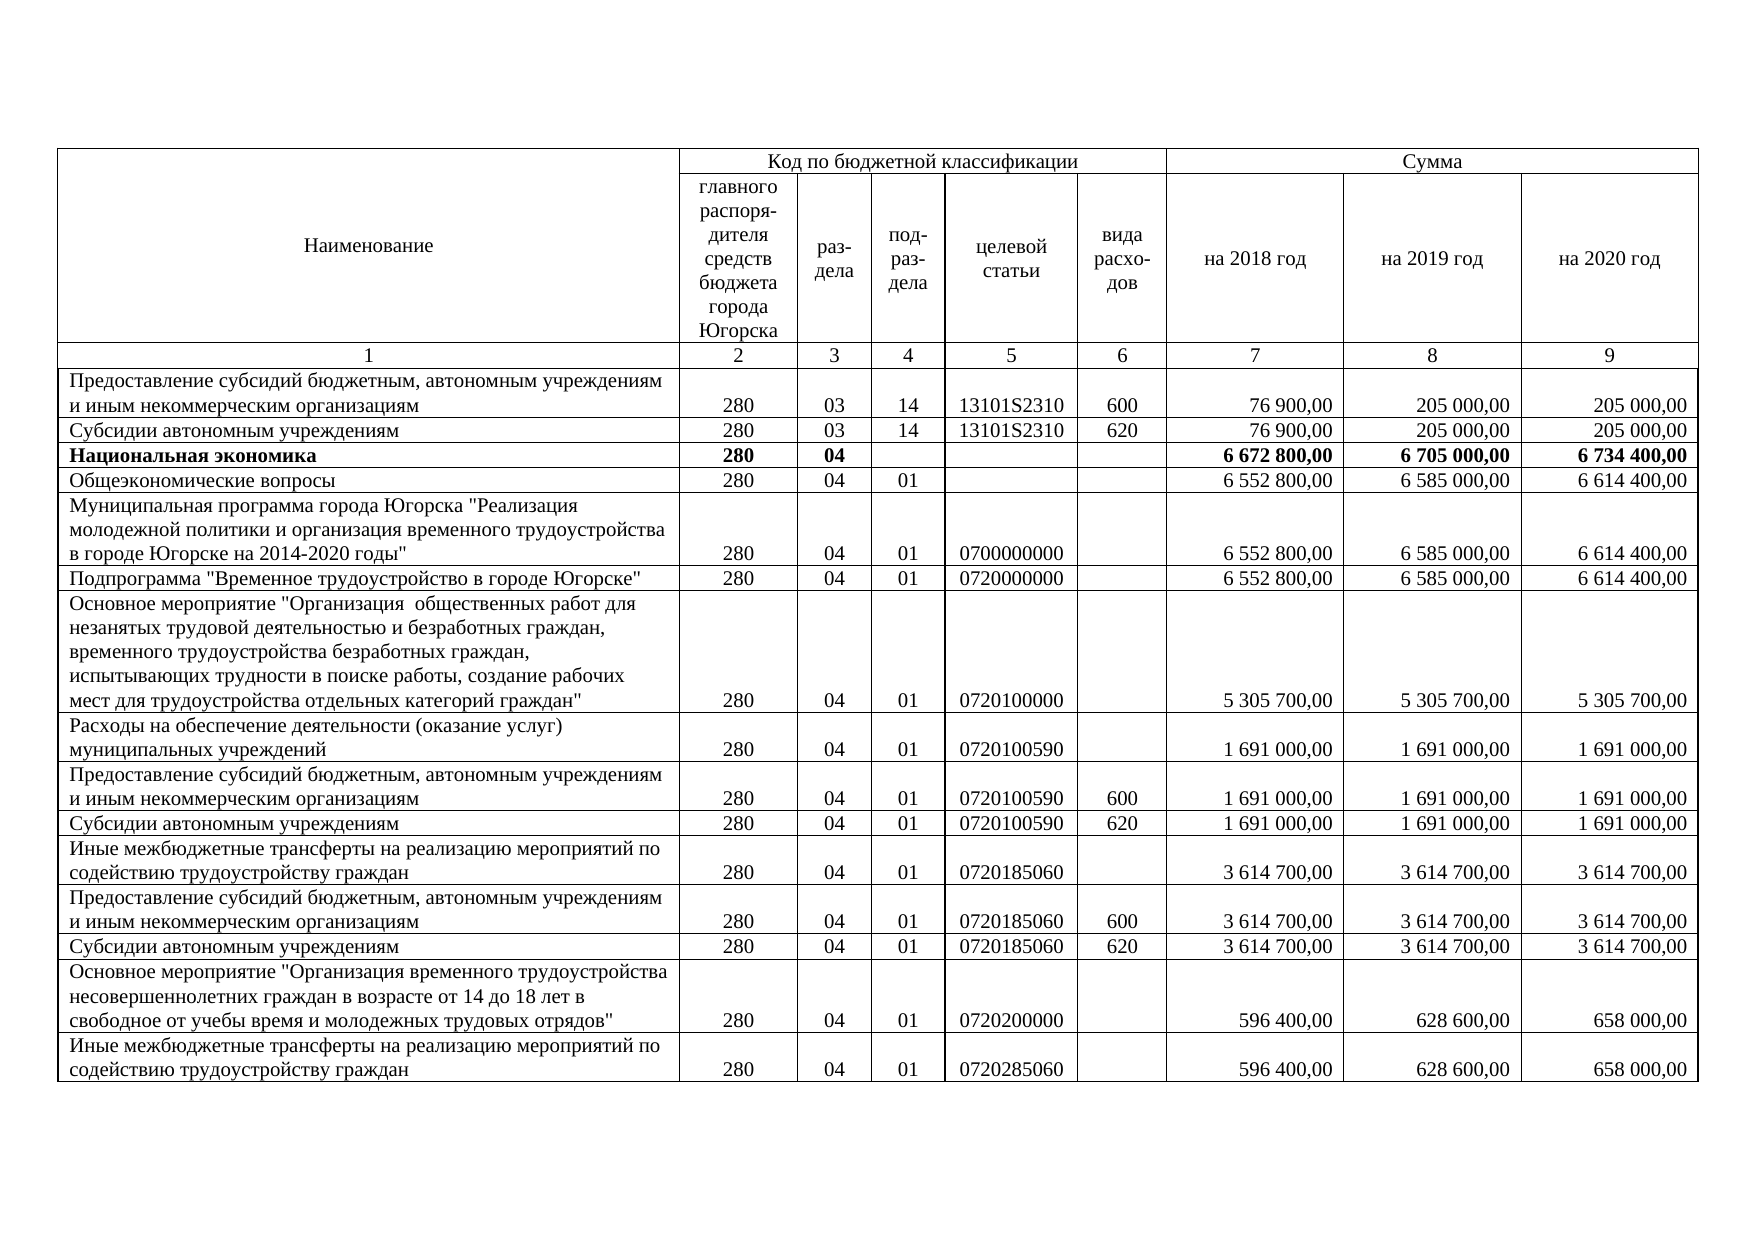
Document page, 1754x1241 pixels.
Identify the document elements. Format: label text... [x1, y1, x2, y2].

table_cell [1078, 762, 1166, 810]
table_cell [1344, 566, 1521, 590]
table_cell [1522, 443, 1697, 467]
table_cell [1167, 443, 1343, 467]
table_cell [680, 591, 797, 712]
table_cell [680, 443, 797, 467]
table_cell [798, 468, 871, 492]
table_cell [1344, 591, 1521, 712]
table_cell 7 [1167, 343, 1343, 367]
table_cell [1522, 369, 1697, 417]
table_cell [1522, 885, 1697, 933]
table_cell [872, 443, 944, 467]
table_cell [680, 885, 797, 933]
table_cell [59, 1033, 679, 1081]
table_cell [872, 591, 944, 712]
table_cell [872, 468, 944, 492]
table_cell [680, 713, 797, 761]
table_cell раз-дела [798, 174, 871, 342]
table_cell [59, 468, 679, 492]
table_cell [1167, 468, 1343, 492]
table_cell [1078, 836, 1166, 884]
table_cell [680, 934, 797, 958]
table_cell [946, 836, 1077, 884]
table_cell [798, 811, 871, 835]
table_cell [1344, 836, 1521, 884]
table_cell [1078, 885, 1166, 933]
table_cell 8 [1344, 343, 1521, 367]
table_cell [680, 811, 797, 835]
table_cell на 2020 год [1522, 174, 1698, 342]
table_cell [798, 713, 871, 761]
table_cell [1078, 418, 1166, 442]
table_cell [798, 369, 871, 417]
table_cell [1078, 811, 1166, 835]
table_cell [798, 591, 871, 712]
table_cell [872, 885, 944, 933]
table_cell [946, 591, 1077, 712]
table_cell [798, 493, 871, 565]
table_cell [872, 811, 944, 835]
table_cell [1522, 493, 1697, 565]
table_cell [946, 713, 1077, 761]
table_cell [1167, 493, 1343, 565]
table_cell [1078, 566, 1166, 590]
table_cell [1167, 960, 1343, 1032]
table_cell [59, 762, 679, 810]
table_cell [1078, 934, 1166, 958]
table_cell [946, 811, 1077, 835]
table_cell 3 [798, 343, 871, 367]
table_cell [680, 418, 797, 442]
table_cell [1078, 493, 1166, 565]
table_header Код по бюджетной классификации [680, 149, 1166, 173]
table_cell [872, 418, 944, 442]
table_cell под-раз-дела [872, 174, 944, 342]
table_cell вида расхо-дов [1078, 174, 1166, 342]
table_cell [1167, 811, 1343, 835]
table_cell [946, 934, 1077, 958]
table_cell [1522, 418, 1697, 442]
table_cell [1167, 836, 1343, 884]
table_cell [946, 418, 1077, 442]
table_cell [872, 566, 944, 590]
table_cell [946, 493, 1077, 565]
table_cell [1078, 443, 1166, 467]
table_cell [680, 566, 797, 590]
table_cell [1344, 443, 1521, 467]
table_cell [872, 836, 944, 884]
table_cell 2 [680, 343, 797, 367]
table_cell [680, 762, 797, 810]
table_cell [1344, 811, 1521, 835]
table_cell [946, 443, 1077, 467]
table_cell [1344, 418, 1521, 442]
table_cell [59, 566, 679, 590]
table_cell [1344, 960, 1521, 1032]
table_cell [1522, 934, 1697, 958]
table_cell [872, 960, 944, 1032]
table_header Сумма [1167, 149, 1698, 173]
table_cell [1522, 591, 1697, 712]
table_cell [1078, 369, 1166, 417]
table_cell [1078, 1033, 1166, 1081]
table_cell на 2018 год [1167, 174, 1343, 342]
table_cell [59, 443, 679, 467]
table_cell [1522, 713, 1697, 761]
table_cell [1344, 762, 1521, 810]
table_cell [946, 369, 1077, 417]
table_cell 9 [1522, 343, 1698, 367]
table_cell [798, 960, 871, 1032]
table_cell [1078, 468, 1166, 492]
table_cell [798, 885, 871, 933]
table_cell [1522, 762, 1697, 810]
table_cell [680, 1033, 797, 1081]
table_cell 1 [58, 343, 679, 367]
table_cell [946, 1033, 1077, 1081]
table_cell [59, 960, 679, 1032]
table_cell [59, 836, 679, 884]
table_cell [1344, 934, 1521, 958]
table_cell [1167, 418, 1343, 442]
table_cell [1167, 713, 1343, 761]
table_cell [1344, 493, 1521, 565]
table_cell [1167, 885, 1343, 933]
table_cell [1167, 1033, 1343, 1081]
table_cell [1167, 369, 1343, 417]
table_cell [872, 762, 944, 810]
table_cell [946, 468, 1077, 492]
table_cell 4 [872, 343, 944, 367]
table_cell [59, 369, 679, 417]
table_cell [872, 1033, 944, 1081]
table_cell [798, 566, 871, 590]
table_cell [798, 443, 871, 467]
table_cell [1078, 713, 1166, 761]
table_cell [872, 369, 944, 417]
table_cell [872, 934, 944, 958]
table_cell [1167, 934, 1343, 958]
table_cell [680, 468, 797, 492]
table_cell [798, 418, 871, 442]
table_cell 6 [1078, 343, 1166, 367]
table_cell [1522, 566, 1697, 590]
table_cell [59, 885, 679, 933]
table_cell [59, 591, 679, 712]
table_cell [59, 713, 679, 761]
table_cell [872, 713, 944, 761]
table_cell целевой статьи [946, 174, 1077, 342]
table_cell 5 [946, 343, 1077, 367]
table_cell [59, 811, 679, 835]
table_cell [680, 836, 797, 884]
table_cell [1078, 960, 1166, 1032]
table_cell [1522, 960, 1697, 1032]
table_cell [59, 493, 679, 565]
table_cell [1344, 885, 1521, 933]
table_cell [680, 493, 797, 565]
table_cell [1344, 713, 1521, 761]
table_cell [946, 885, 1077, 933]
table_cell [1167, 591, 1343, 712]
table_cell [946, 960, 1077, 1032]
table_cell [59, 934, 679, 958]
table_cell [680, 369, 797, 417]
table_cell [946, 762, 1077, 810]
table_cell на 2019 год [1344, 174, 1521, 342]
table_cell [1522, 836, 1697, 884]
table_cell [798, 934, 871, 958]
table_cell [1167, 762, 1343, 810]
table_header Наименование [58, 149, 679, 342]
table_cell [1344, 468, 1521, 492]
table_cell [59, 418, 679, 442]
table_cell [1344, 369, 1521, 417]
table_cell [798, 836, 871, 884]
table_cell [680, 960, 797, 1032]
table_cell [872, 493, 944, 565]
table_cell главного распоря-дителя средств бюджета города Югорска [680, 174, 797, 342]
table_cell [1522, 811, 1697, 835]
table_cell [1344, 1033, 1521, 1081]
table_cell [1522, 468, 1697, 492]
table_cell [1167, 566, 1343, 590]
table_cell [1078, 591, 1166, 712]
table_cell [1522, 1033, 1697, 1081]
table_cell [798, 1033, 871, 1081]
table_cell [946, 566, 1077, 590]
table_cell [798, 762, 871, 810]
